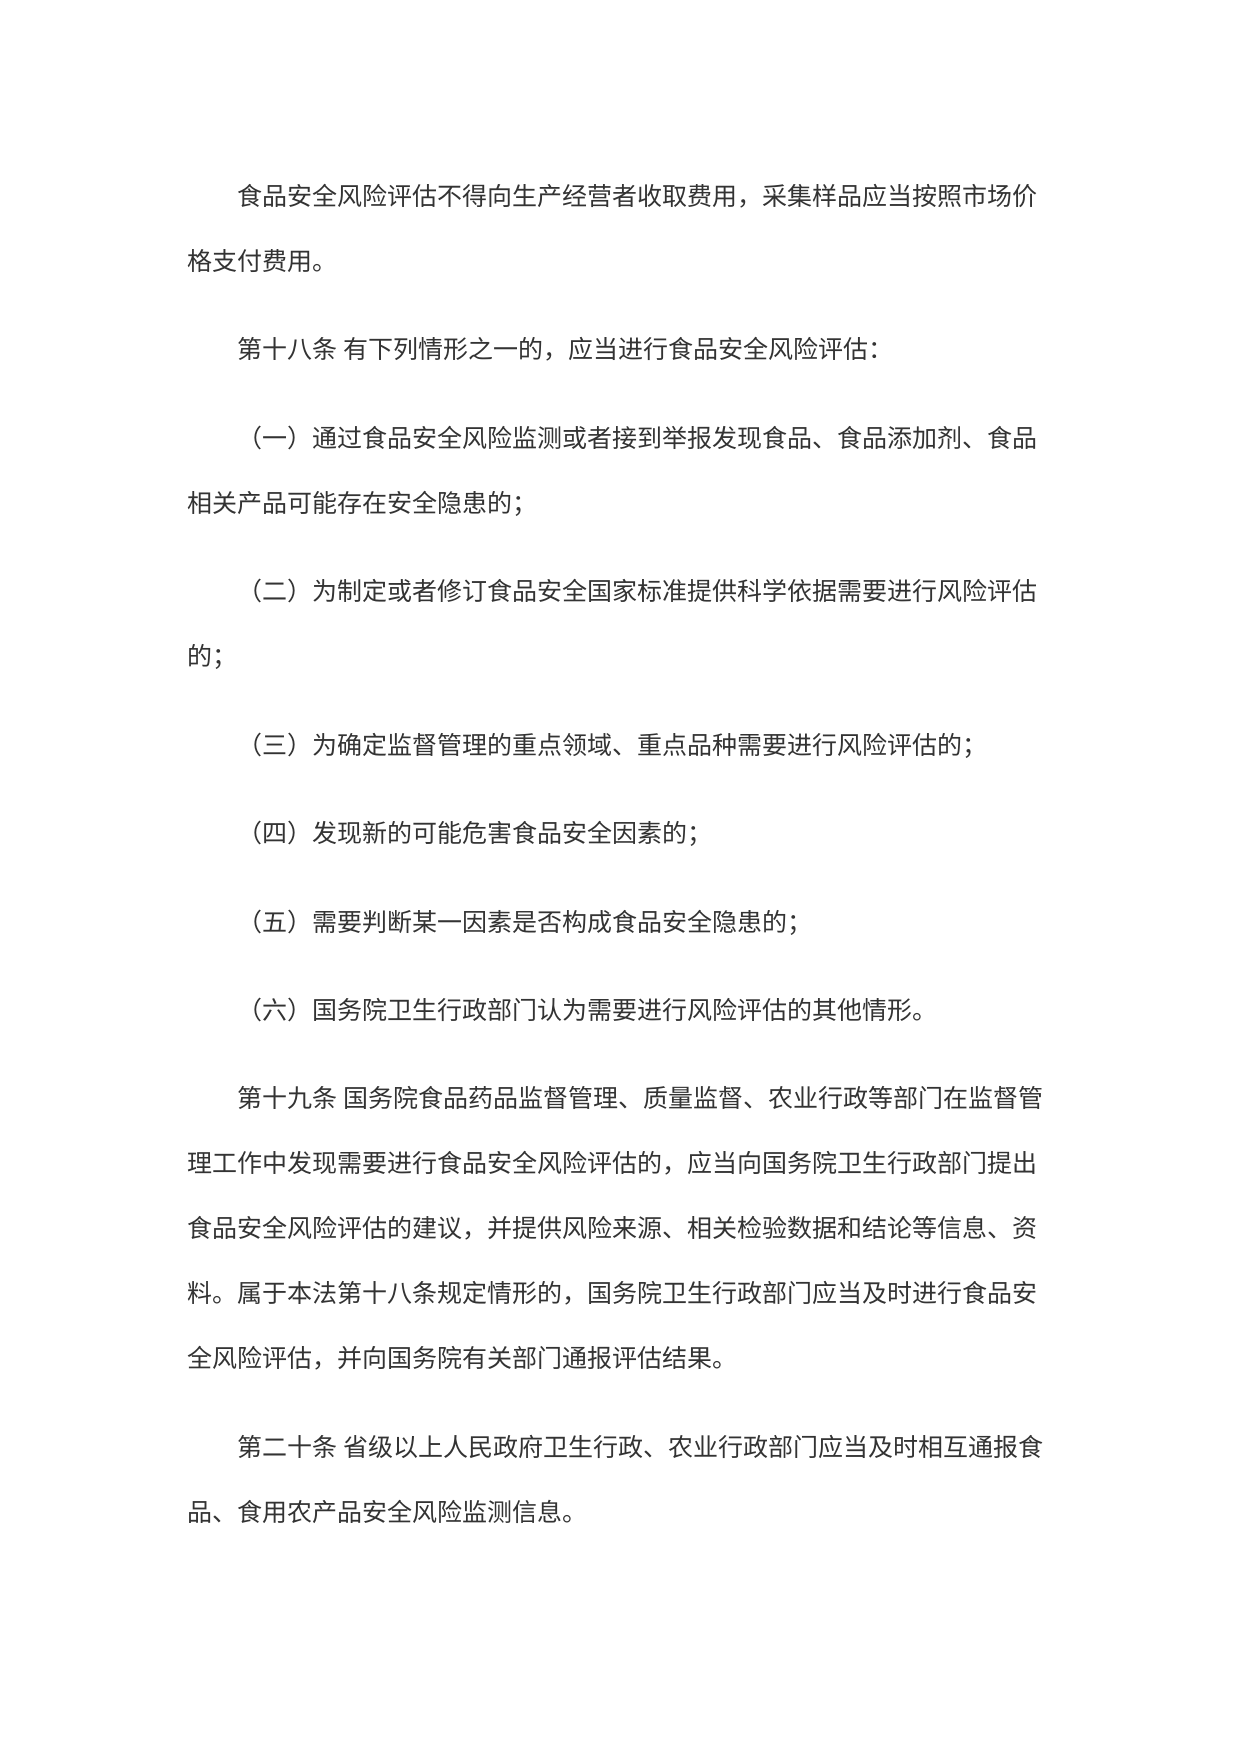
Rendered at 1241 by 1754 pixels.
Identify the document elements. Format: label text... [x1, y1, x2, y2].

text 第二十条 省级以上人民政府卫生行政、农业行政部门应当及时相互通报食品、食用农产品安全风险监测信息。 [187, 1413, 1053, 1543]
text （一）通过食品安全风险监测或者接到举报发现食品、食品添加剂、食品相关产品可能存在安全隐患的； [187, 404, 1053, 534]
text （三）为确定监督管理的重点领域、重点品种需要进行风险评估的； [187, 711, 1053, 776]
text 第十八条 有下列情形之一的，应当进行食品安全风险评估： [187, 315, 1053, 380]
text 食品安全风险评估不得向生产经营者收取费用，采集样品应当按照市场价格支付费用。 [187, 162, 1053, 292]
text （五）需要判断某一因素是否构成食品安全隐患的； [187, 888, 1053, 953]
text （四）发现新的可能危害食品安全因素的； [187, 799, 1053, 864]
text 第十九条 国务院食品药品监督管理、质量监督、农业行政等部门在监督管理工作中发现需要进行食品安全风险评估的，应当向国务院卫生行政部门提出食品安全风险评估的建议，并提供风险来源、相关检验数据和结论等信息、资料。属于本法第十八条规定情形的，国务院卫生行政部门应当及时进行食品安全风险评估，并向国务院有关部门通报评估结果。 [187, 1064, 1053, 1389]
text （二）为制定或者修订食品安全国家标准提供科学依据需要进行风险评估的； [187, 557, 1053, 687]
text （六）国务院卫生行政部门认为需要进行风险评估的其他情形。 [187, 976, 1053, 1041]
